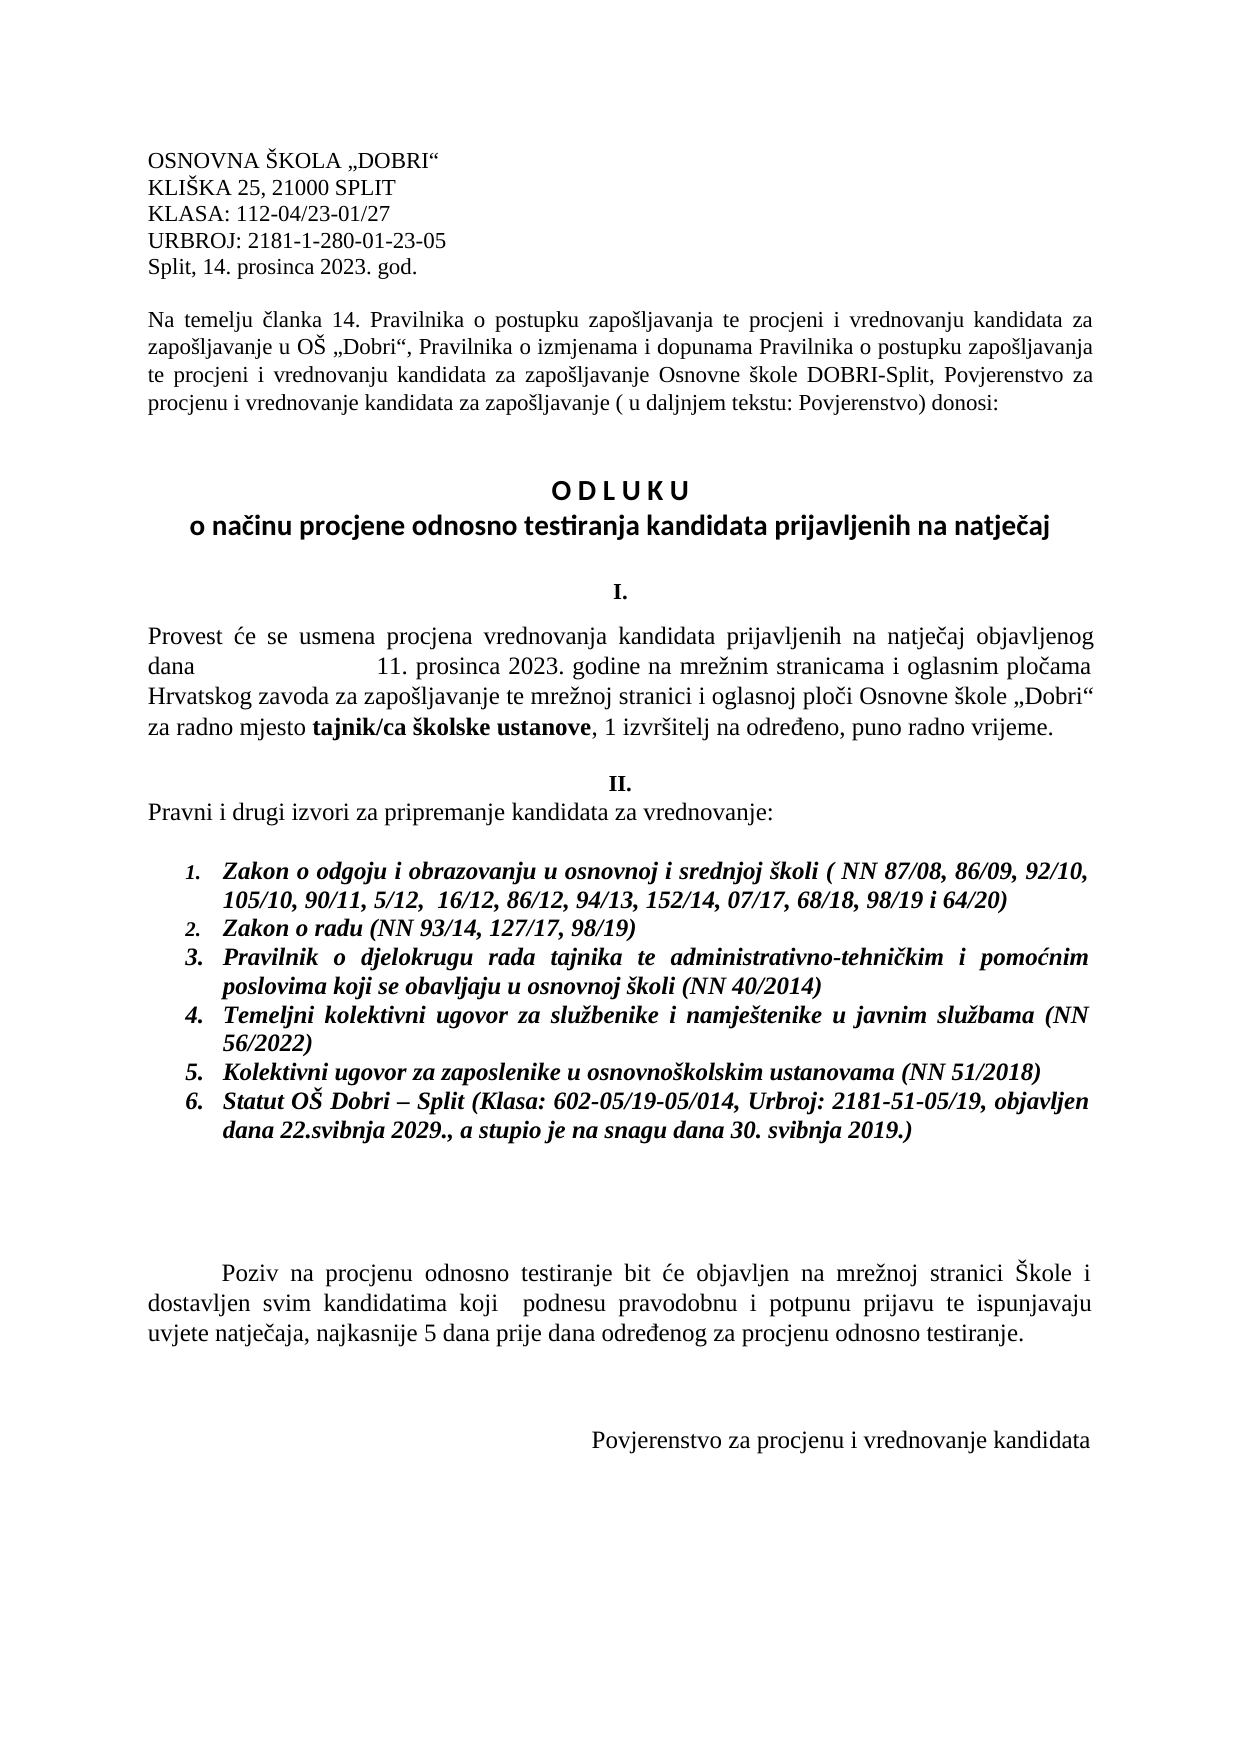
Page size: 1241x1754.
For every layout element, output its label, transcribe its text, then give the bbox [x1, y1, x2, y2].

text URBROJ: 2181-1-280-01-23-05 [148, 227, 1095, 253]
text II. [148, 770, 1093, 797]
list Temeljni kolektivni ugovor za službenike i namještenike u javnim službama (NN 56/2022) [185, 1000, 1093, 1057]
text Povjerenstvo za procjenu i vrednovanje kandidata [148, 1425, 1093, 1453]
text Poziv na procjenu odnosno testiranje bit će objavljen na mrežnoj stranici Škole i dostavljen svim kandidatima koji podnesu pravodobnu i potpunu prijavu te ispunjavaju uvjete natječaja, najkasnije 5 dana prije dana određenog za procjenu odnosno testiranje. [148, 1258, 1093, 1347]
list Zakon o radu (NN 93/14, 127/17, 98/19) [185, 913, 1093, 942]
text o načinu procjene odnosno testiranja kandidata prijavljenih na natječaj [148, 507, 1093, 543]
list Pravilnik o djelokrugu rada tajnika te administrativno-tehničkim i pomoćnim poslovima koji se obavljaju u osnovnoj školi (NN 40/2014) [185, 942, 1093, 1000]
text KLIŠKA 25, 21000 SPLIT [148, 174, 1095, 200]
text O D L U K U [148, 472, 1093, 507]
text Split, 14. prosinca 2023. god. [148, 253, 1095, 279]
text Na temelju članka 14. Pravilnika o postupku zapošljavanja te procjeni i vrednovanju kandidata za zapošljavanje u OŠ „Dobri“, Pravilnika o izmjenama i dopunama Pravilnika o postupku zapošljavanja te procjeni i vrednovanju kandidata za zapošljavanje Osnovne škole DOBRI-Split, Povjerenstvo za procjenu i vrednovanje kandidata za zapošljavanje ( u daljnjem tekstu: Povjerenstvo) donosi: [148, 306, 1095, 415]
text Pravni i drugi izvori za pripremanje kandidata za vrednovanje: [148, 797, 1095, 826]
list Zakon o odgoju i obrazovanju u osnovnoj i srednjoj školi ( NN 87/08, 86/09, 92/10, 105/10, 90/11, 5/12, 16/12, 86/12, 94/13, 152/14, 07/17, 68/18, 98/19 i 64/20) [185, 856, 1093, 913]
text OSNOVNA ŠKOLA „DOBRI“ [148, 148, 1095, 174]
text I. [148, 578, 1093, 604]
list Kolektivni ugovor za zaposlenike u osnovnoškolskim ustanovama (NN 51/2018) [185, 1057, 1093, 1086]
text KLASA: 112-04/23-01/27 [148, 200, 1095, 227]
list Statut OŠ Dobri – Split (Klasa: 602-05/19-05/014, Urbroj: 2181-51-05/19, objavljen dana 22.svibnja 2029., a stupio je na snagu dana 30. svibnja 2019.) [185, 1086, 1093, 1143]
text Provest će se usmena procjena vrednovanja kandidata prijavljenih na natječaj objavljenog dana 11. prosinca 2023. godine na mrežnim stranicama i oglasnim pločama Hrvatskog zavoda za zapošljavanje te mrežnoj stranici i oglasnoj ploči Osnovne škole „Dobri“ za radno mjesto tajnik/ca školske ustanove, 1 izvršitelj na određeno, puno radno vrijeme. [148, 621, 1095, 740]
